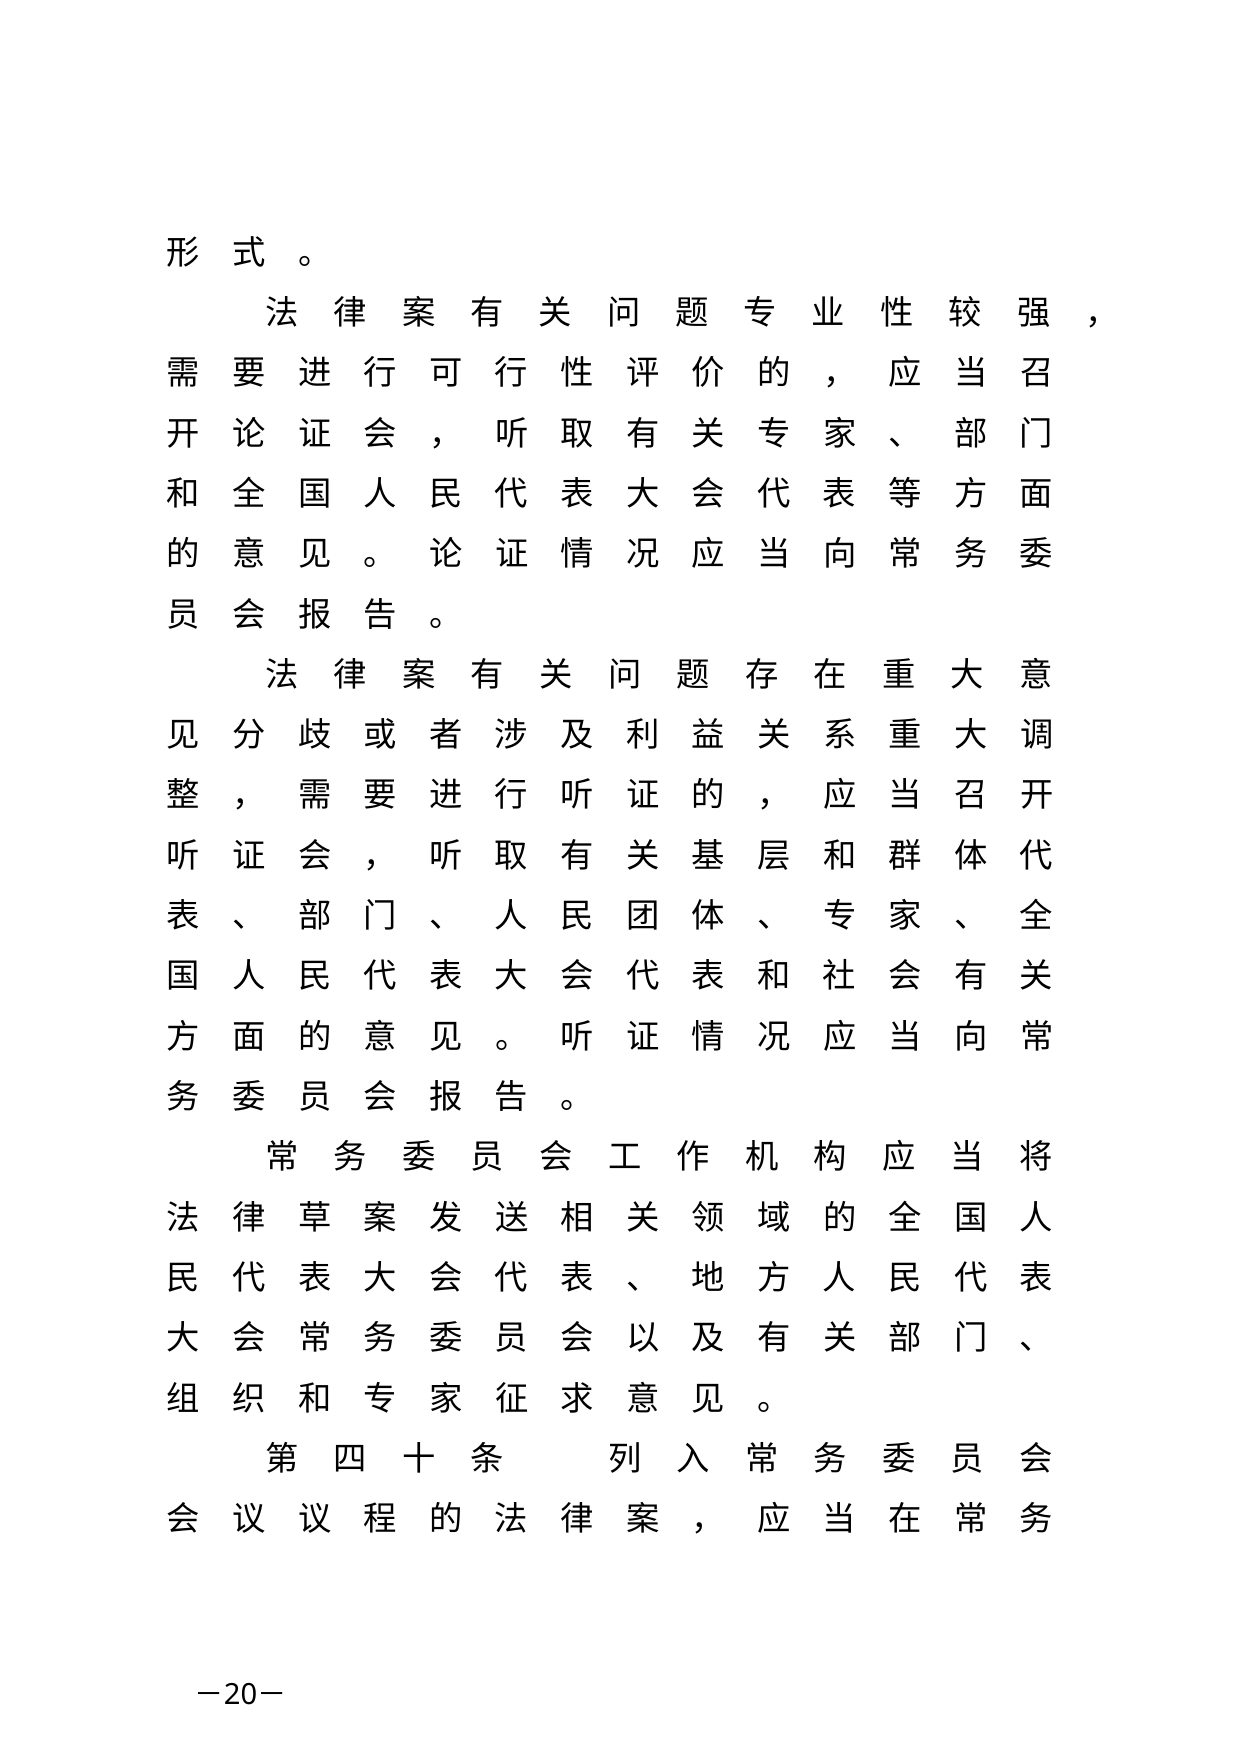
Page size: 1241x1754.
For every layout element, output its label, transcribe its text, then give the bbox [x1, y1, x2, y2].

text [167, 1426, 1085, 1546]
text 常务委员会工作机构应当将法律草案发送相关领域的全国人民代表大会代表、地方人民代表大会常务委员会以及有关部门、组织和专家征求意见。 [167, 1124, 1085, 1426]
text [167, 219, 1085, 280]
text 法律案有关问题存在重大意见分歧或者涉及利益关系重大调整，需要进行听证的，应当召开听证会，听取有关基层和群体代表、部门、人民团体、专家、全国人民代表大会代表和社会有关方面的意见。听证情况应当向常务委员会报告。 [167, 642, 1085, 1124]
text 法律案有关问题专业性较强，需要进行可行性评价的，应当召开论证会，听取有关专家、部门和全国人民代表大会代表等方面的意见。论证情况应当向常务委员会报告。 [167, 280, 1085, 642]
